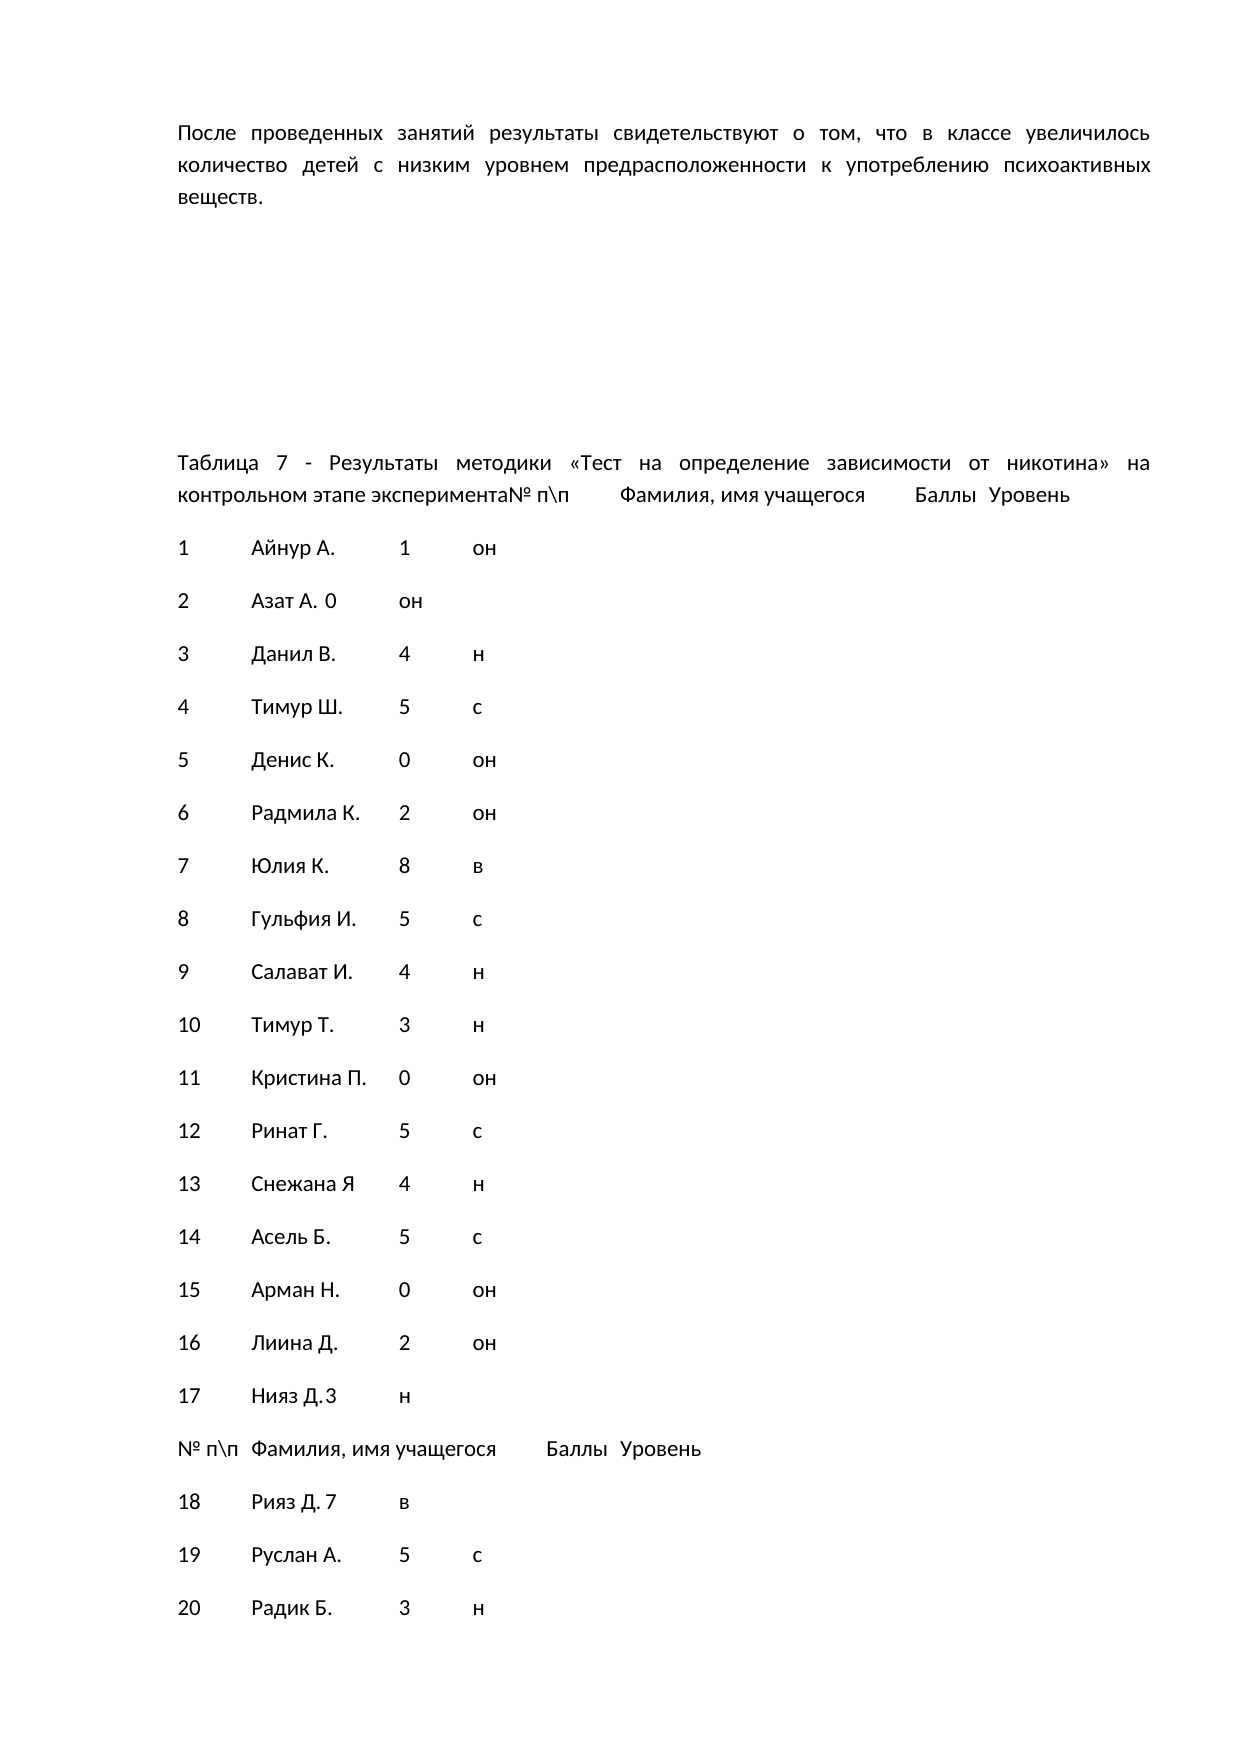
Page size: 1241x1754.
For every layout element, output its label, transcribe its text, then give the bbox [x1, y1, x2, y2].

text 16 Лиина Д. 2 он [177, 1328, 1152, 1356]
text 14 Асель Б. 5 с [177, 1222, 1152, 1250]
text 15 Арман Н. 0 он [177, 1275, 1152, 1303]
text 17 Нияз Д. 3 н [177, 1381, 1152, 1409]
text 19 Руслан А. 5 с [177, 1540, 1152, 1568]
text 10 Тимур Т. 3 н [177, 1010, 1152, 1038]
text 11 Кристина П. 0 он [177, 1063, 1152, 1091]
text 12 Ринат Г. 5 с [177, 1116, 1152, 1144]
text Таблица 7 - Результаты методики «Тест на определение зависимости от никотина» на контрольном этапе эксперимента№ п\п Фамилия, имя учащегося Баллы Уровень [177, 448, 1152, 508]
text 20 Радик Б. 3 н [177, 1593, 1152, 1621]
text 8 Гульфия И. 5 с [177, 904, 1152, 932]
text После проведенных занятий результаты свидетельствуют о том, что в классе увеличилось количество детей с низким уровнем предрасположенности к употреблению психоактивных веществ. [177, 118, 1152, 211]
text 2 Азат А. 0 он [177, 586, 1152, 614]
text 3 Данил В. 4 н [177, 639, 1152, 667]
text № п\п Фамилия, имя учащегося Баллы Уровень [177, 1434, 1152, 1462]
text 6 Радмила К. 2 он [177, 798, 1152, 826]
text 18 Рияз Д. 7 в [177, 1487, 1152, 1515]
text 4 Тимур Ш. 5 с [177, 692, 1152, 720]
text 7 Юлия К. 8 в [177, 851, 1152, 879]
text 13 Снежана Я 4 н [177, 1169, 1152, 1197]
text 9 Салават И. 4 н [177, 957, 1152, 985]
text 5 Денис К. 0 он [177, 745, 1152, 773]
text 1 Айнур А. 1 он [177, 533, 1152, 561]
